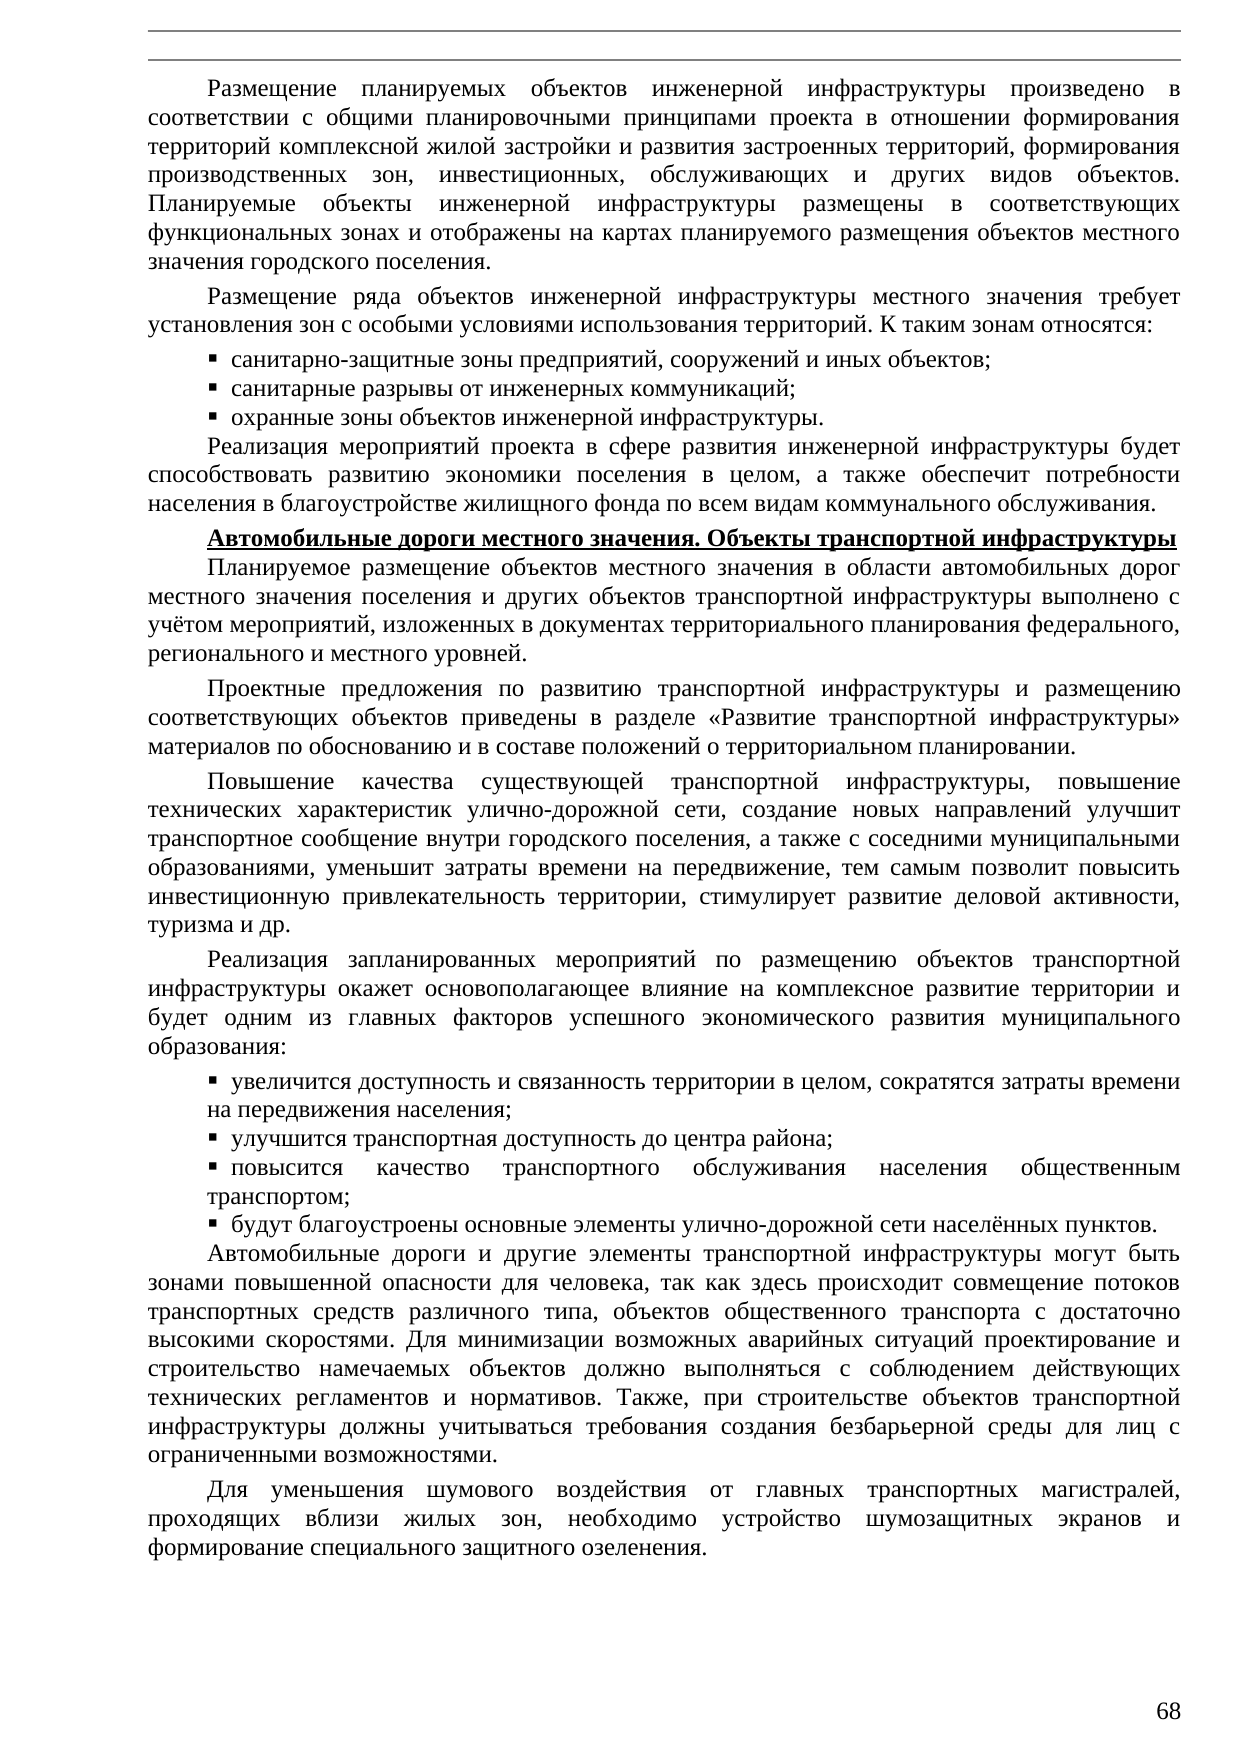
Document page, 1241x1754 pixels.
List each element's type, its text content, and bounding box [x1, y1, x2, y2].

text Для уменьшения шумового воздействия от главных транспортных магистралей, проходящих вблизи жилых зон, необходимо устройство шумозащитных экранов и формирование специального защитного озеленения. [148, 1474, 1181, 1561]
text Планируемое размещение объектов местного значения в области автомобильных дорог местного значения поселения и других объектов транспортной инфраструктуры выполнено с учётом мероприятий, изложенных в документах территориального планирования федерального, регионального и местного уровней. [148, 552, 1181, 667]
text Повышение качества существующей транспортной инфраструктуры, повышение технических характеристик улично-дорожной сети, создание новых направлений улучшит транспортное сообщение внутри городского поселения, а также с соседними муниципальными образованиями, уменьшит затраты времени на передвижение, тем самым позволит повысить инвестиционную привлекательность территории, стимулирует развитие деловой активности, туризма и др. [148, 766, 1181, 938]
text Размещение ряда объектов инженерной инфраструктуры местного значения требует установления зон с особыми условиями использования территорий. К таким зонам относятся: [148, 281, 1181, 338]
text будут благоустроены основные элементы улично-дорожной сети населённых пунктов. [207, 1209, 1181, 1238]
text Размещение планируемых объектов инженерной инфраструктуры произведено в соответствии с общими планировочными принципами проекта в отношении формирования территорий комплексной жилой застройки и развития застроенных территорий, формирования производственных зон, инвестиционных, обслуживающих и других видов объектов. Планируемые объекты инженерной инфраструктуры размещены в соответствующих функциональных зонах и отображены на картах планируемого размещения объектов местного значения городского поселения. [148, 73, 1181, 274]
text санитарные разрывы от инженерных коммуникаций; [207, 373, 1181, 402]
text Проектные предложения по развитию транспортной инфраструктуры и размещению соответствующих объектов приведены в разделе «Развитие транспортной инфраструктуры» материалов по обоснованию и в составе положений о территориальном планировании. [148, 673, 1181, 759]
text Автомобильные дороги местного значения. Объекты транспортной инфраструктуры [207, 523, 1181, 552]
text Автомобильные дороги и другие элементы транспортной инфраструктуры могут быть зонами повышенной опасности для человека, так как здесь происходит совмещение потоков транспортных средств различного типа, объектов общественного транспорта с достаточно высокими скоростями. Для минимизации возможных аварийных ситуаций проектирование и строительство намечаемых объектов должно выполняться с соблюдением действующих технических регламентов и нормативов. Также, при строительстве объектов транспортной инфраструктуры должны учитываться требования создания безбарьерной среды для лиц с ограниченными возможностями. [148, 1238, 1181, 1468]
text Реализация мероприятий проекта в сфере развития инженерной инфраструктуры будет способствовать развитию экономики поселения в целом, а также обеспечит потребности населения в благоустройстве жилищного фонда по всем видам коммунального обслуживания. [148, 431, 1181, 517]
text улучшится транспортная доступность до центра района; [207, 1123, 1181, 1152]
text охранные зоны объектов инженерной инфраструктуры. [207, 402, 1181, 431]
text увеличится доступность и связанность территории в целом, сократятся затраты времени на передвижения населения; [207, 1066, 1181, 1123]
text санитарно-защитные зоны предприятий, сооружений и иных объектов; [207, 344, 1181, 373]
text повысится качество транспортного обслуживания населения общественным транспортом; [207, 1152, 1181, 1209]
text Реализация запланированных мероприятий по размещению объектов транспортной инфраструктуры окажет основополагающее влияние на комплексное развитие территории и будет одним из главных факторов успешного экономического развития муниципального образования: [148, 944, 1181, 1059]
